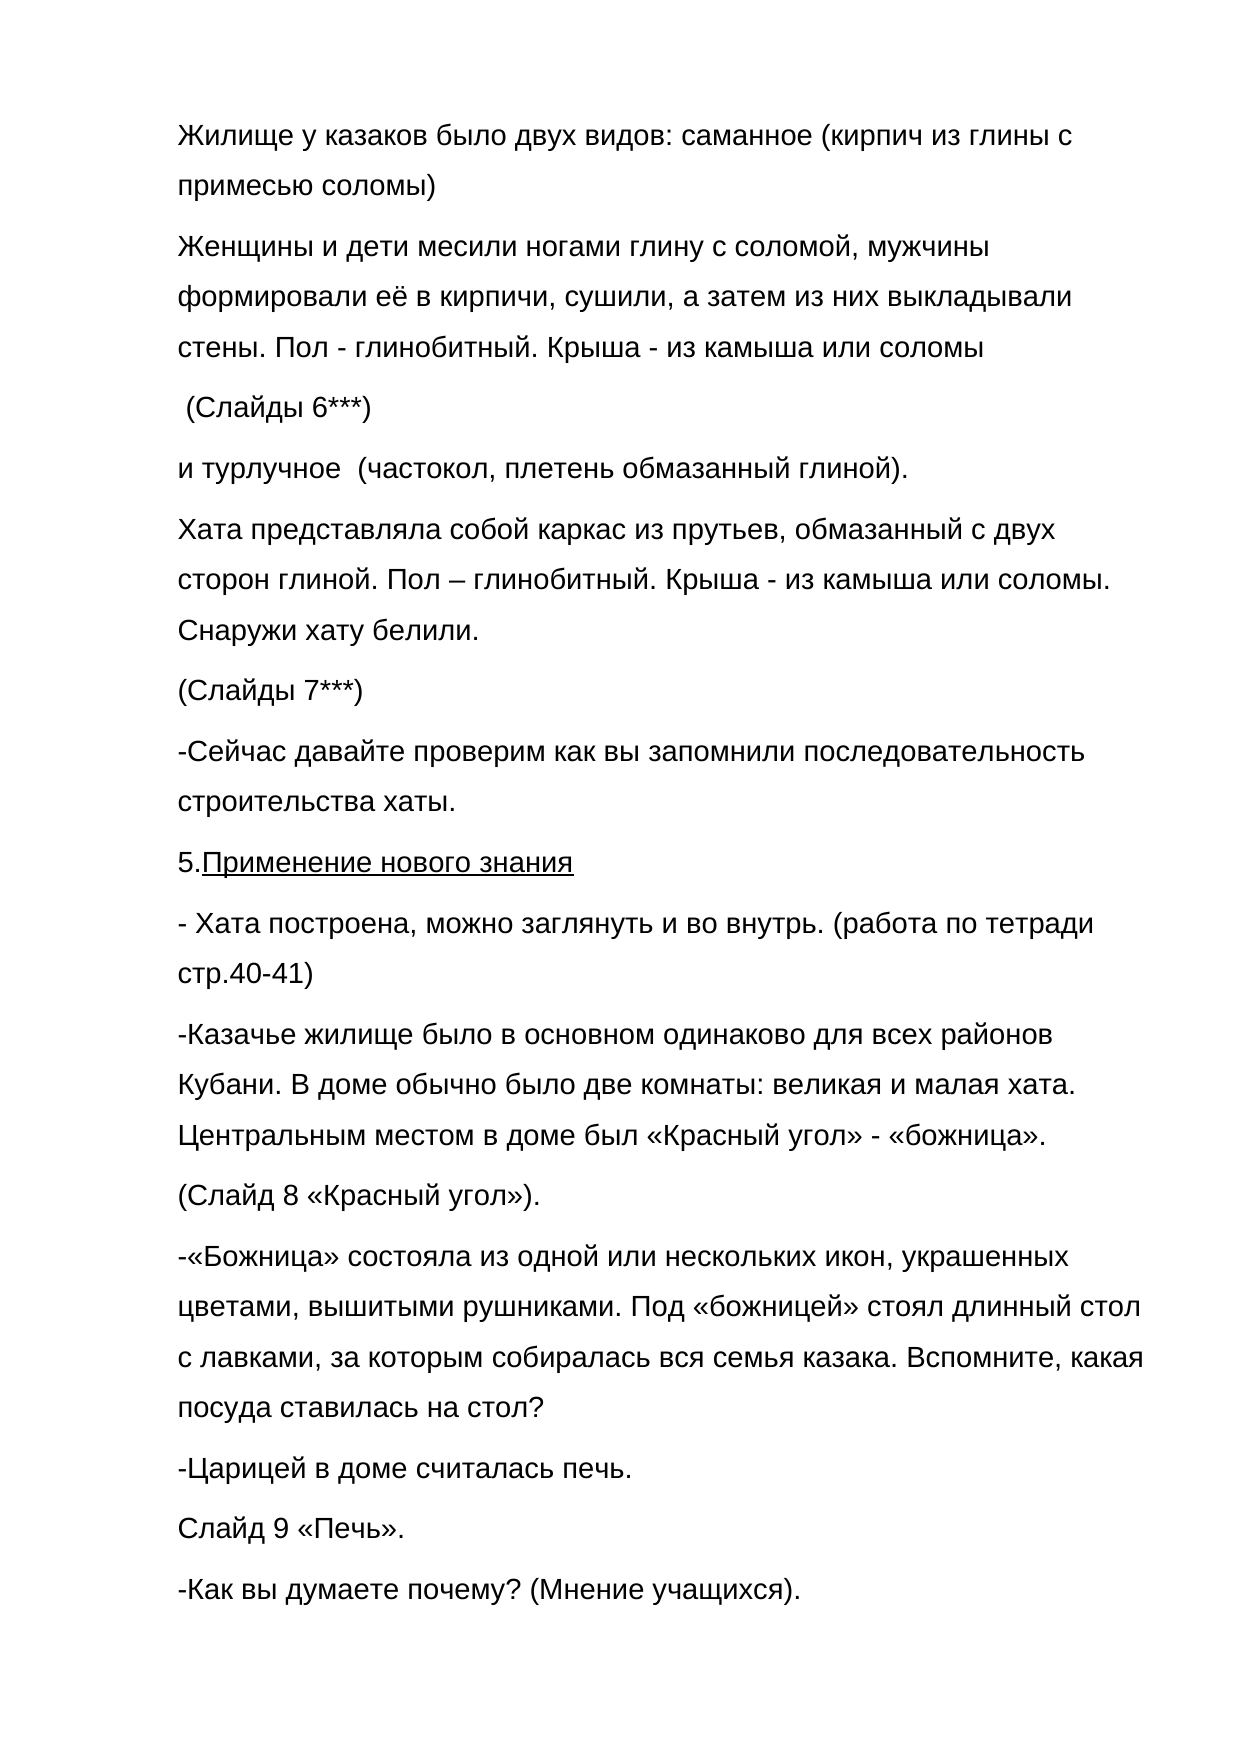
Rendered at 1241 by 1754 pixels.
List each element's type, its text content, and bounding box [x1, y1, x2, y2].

text - Хата построена, можно заглянуть и во внутрь. (работа по тетради стр.40-41) [177, 906, 1152, 990]
text Жилище у казаков было двух видов: саманное (кирпич из глины с примесью соломы) [177, 118, 1152, 202]
text -«Божница» состояла из одной или нескольких икон, украшенных цветами, вышитыми рушниками. Под «божницей» стоял длинный стол с лавками, за которым собиралась вся семья казака. Вспомните, какая посуда ставилась на стол? [177, 1239, 1152, 1423]
text Женщины и дети месили ногами глину с соломой, мужчины формировали её в кирпичи, сушили, а затем из них выкладывали стены. Пол - глинобитный. Крыша - из камыша или соломы [177, 229, 1152, 363]
text -Царицей в доме считалась печь. [177, 1451, 1152, 1484]
text (Слайды 6***) [177, 391, 1152, 424]
text -Как вы думаете почему? (Мнение учащихся). [177, 1572, 1152, 1606]
text Слайд 9 «Печь». [177, 1511, 1152, 1545]
text Хата представляла собой каркас из прутьев, обмазанный с двух сторон глиной. Пол – глинобитный. Крыша - из камыша или соломы. Снаружи хату белили. [177, 512, 1152, 646]
text (Слайд 8 «Красный угол»). [177, 1178, 1152, 1212]
text 5.Применение нового знания [177, 845, 1152, 879]
text -Казачье жилище было в основном одинаково для всех районов Кубани. В доме обычно было две комнаты: великая и малая хата. Центральным местом в доме был «Красный угол» - «божница». [177, 1017, 1152, 1151]
text и турлучное (частокол, плетень обмазанный глиной). [177, 451, 1152, 485]
text -Сейчас давайте проверим как вы запомнили последовательность строительства хаты. [177, 734, 1152, 818]
text (Слайды 7***) [177, 673, 1152, 707]
